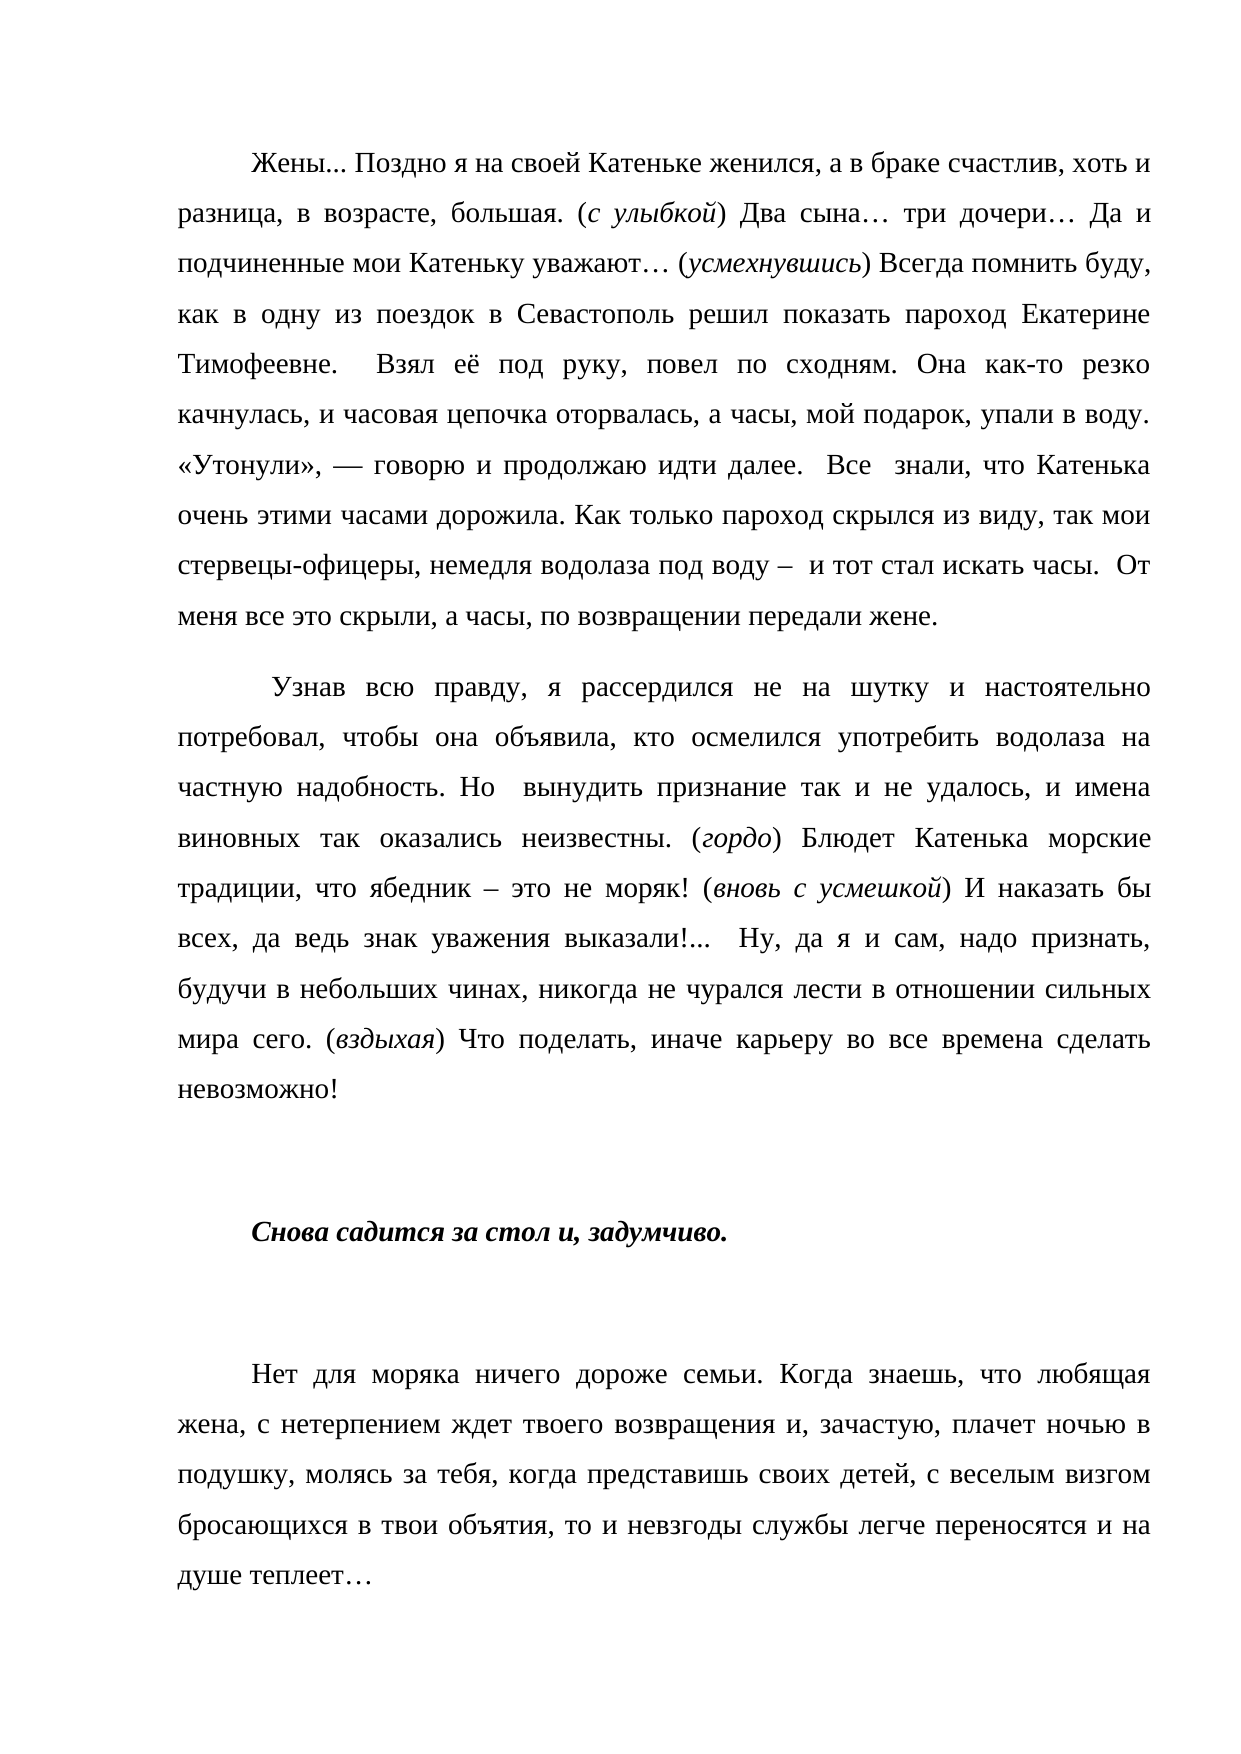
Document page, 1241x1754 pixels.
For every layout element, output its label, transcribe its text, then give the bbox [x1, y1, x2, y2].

text Узнав всю правду, я рассердился не на шутку и настоятельно потребовал, чтобы она объявила, кто осмелился употребить водолаза на частную надобность. Но вынудить признание так и не удалось, и имена виновных так оказались неизвестны. (гордо) Блюдет Катенька морские традиции, что ябедник – это не моряк! (вновь с усмешкой) И наказать бы всех, да ведь знак уважения выказали!... Ну, да я и сам, надо признать, будучи в небольших чинах, никогда не чурался лести в отношении сильных мира сего. (вздыхая) Что поделать, иначе карьеру во все времена сделать невозможно! [177, 669, 1152, 1105]
text Жены... Поздно я на своей Катеньке женился, а в браке счастлив, хоть и разница, в возрасте, большая. (с улыбкой) Два сына… три дочери… Да и подчиненные мои Катеньку уважают… (усмехнувшись) Всегда помнить буду, как в одну из поездок в Севастополь решил показать пароход Екатерине Тимофеевне. Взял её под руку, повел по сходням. Она как-то резко качнулась, и часовая цепочка оторвалась, а часы, мой подарок, упали в воду. «Утонули», — говорю и продолжаю идти далее. Все знали, что Катенька очень этими часами дорожила. Как только пароход скрылся из виду, так мои стервецы-офицеры, немедля водолаза под воду – и тот стал искать часы. От меня все это скрыли, а часы, по возвращении передали жене. [177, 145, 1152, 631]
text Нет для моряка ничего дороже семьи. Когда знаешь, что любящая жена, с нетерпением ждет твоего возвращения и, зачастую, плачет ночью в подушку, молясь за тебя, когда представишь своих детей, с веселым визгом бросающихся в твои объятия, то и невзгоды службы легче переносятся и на душе теплеет… [177, 1356, 1152, 1591]
text Снова садится за стол и, задумчиво. [177, 1214, 1152, 1247]
